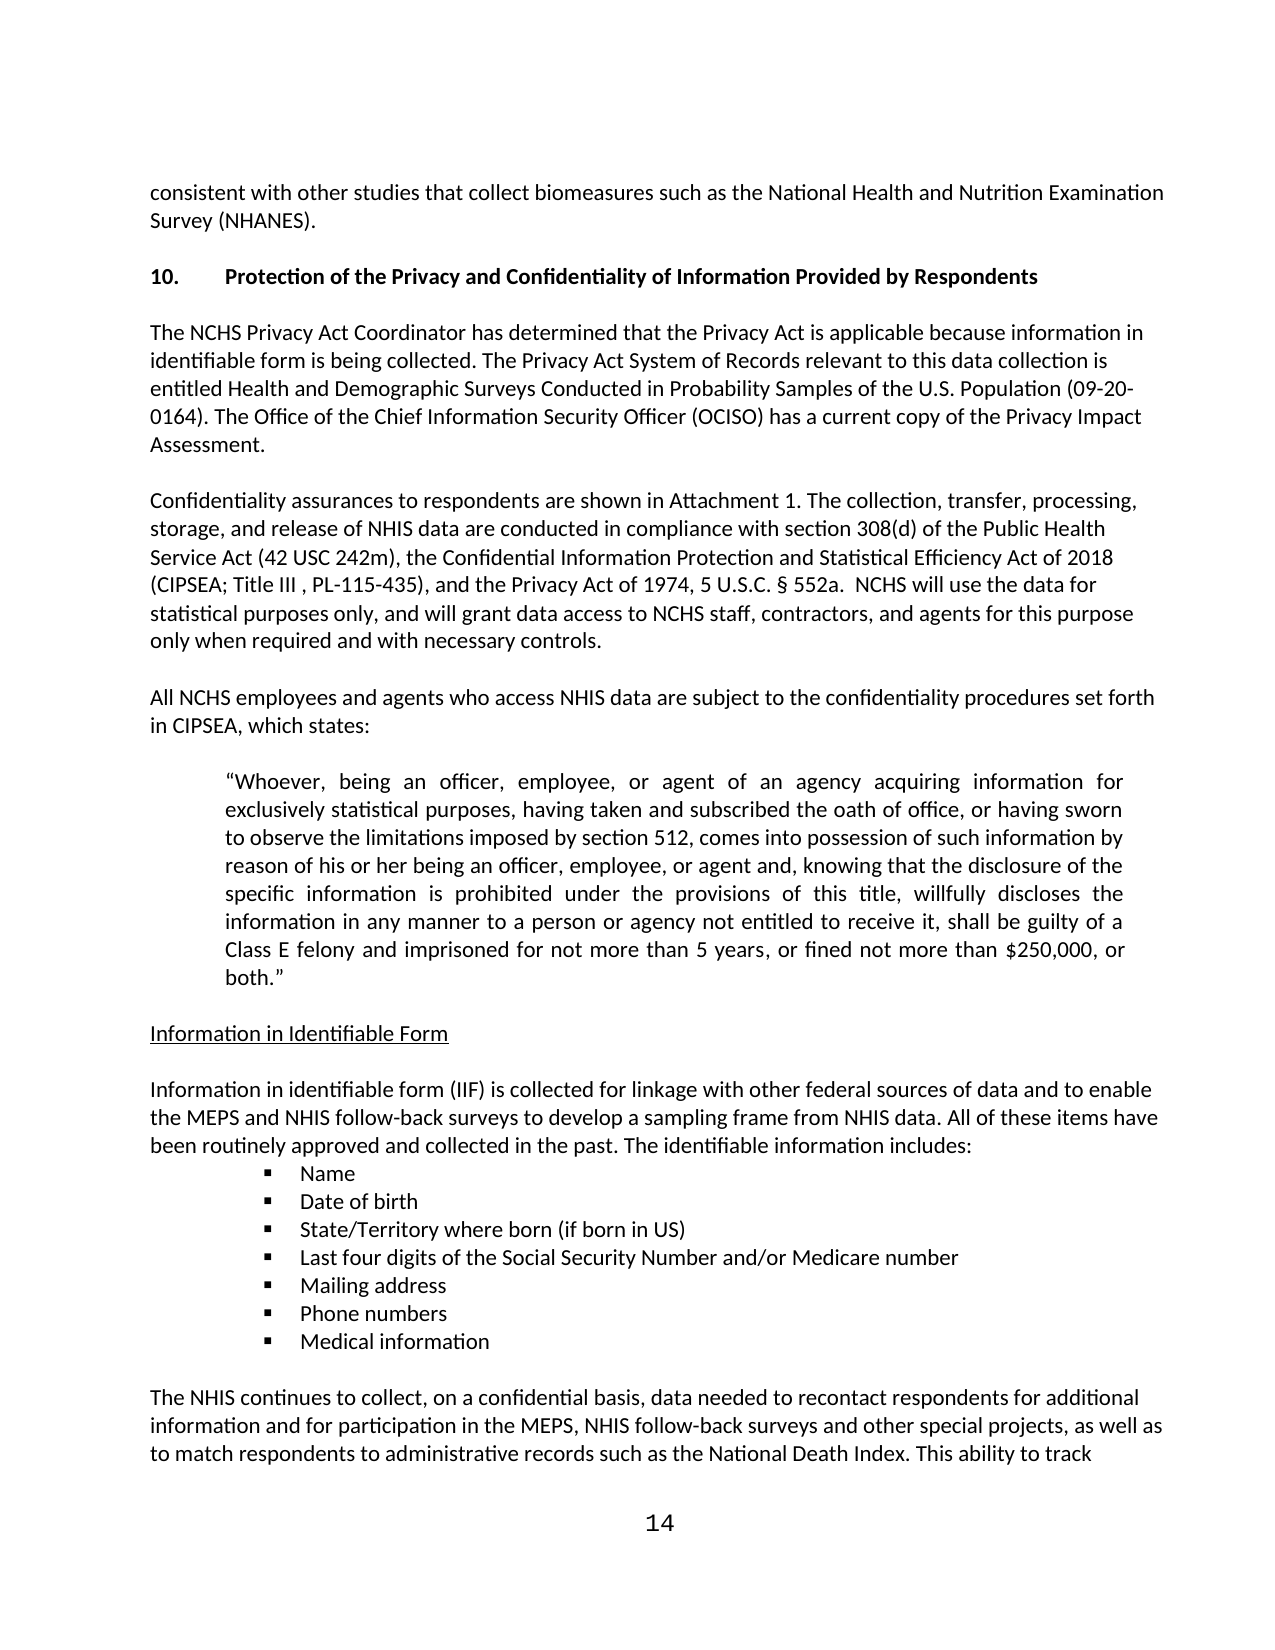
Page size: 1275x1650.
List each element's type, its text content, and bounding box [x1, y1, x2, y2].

text “Whoever, being an officer, employee, or agent of an agency acquiring information for exclusively statistical purposes, having taken and subscribed the oath of office, or having sworn to observe the limitations imposed by section 512, comes into possession of such information by reason of his or her being an officer, employee, or agent and, knowing that the disclosure of the specific information is prohibited under the provisions of this title, willfully discloses the information in any manner to a person or agency not entitled to receive it, shall be guilty of a Class E felony and imprisoned for not more than 5 years, or fined not more than $250,000, or both.” [225, 767, 1125, 991]
list Name [262, 1159, 1170, 1187]
subtitle Protection of the Privacy and Confidentiality of Information Provided by Respondents [150, 262, 1170, 290]
list State/Territory where born (if born in US) [262, 1215, 1170, 1243]
list Phone numbers [262, 1299, 1170, 1327]
text Confidentiality assurances to respondents are shown in Attachment 1. The collection, transfer, processing, storage, and release of NHIS data are conducted in compliance with section 308(d) of the Public Health Service Act (42 USC 242m), the Confidential Information Protection and Statistical Efficiency Act of 2018 (CIPSEA; Title III , PL-115-435), and the Privacy Act of 1974, 5 U.S.C. § 552a. NCHS will use the data for statistical purposes only, and will grant data access to NCHS staff, contractors, and agents for this purpose only when required and with necessary controls. [150, 487, 1170, 655]
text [150, 178, 1170, 234]
list Date of birth [262, 1187, 1170, 1215]
text Information in Identifiable Form [150, 1019, 1170, 1047]
text All NCHS employees and agents who access NHIS data are subject to the confidentiality procedures set forth in CIPSEA, which states: [150, 683, 1170, 739]
list Mailing address [262, 1271, 1170, 1299]
list Medical information [262, 1327, 1170, 1355]
list Last four digits of the Social Security Number and/or Medicare number [262, 1243, 1170, 1271]
text Information in identifiable form (IIF) is collected for linkage with other federal sources of data and to enable the MEPS and NHIS follow-back surveys to develop a sampling frame from NHIS data. All of these items have been routinely approved and collected in the past. The identifiable information includes: [150, 1075, 1170, 1159]
text The NCHS Privacy Act Coordinator has determined that the Privacy Act is applicable because information in identifiable form is being collected. The Privacy Act System of Records relevant to this data collection is entitled Health and Demographic Surveys Conducted in Probability Samples of the U.S. Population (09-20-0164). The Office of the Chief Information Security Officer (OCISO) has a current copy of the Privacy Impact Assessment. [150, 318, 1170, 458]
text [150, 1383, 1170, 1467]
